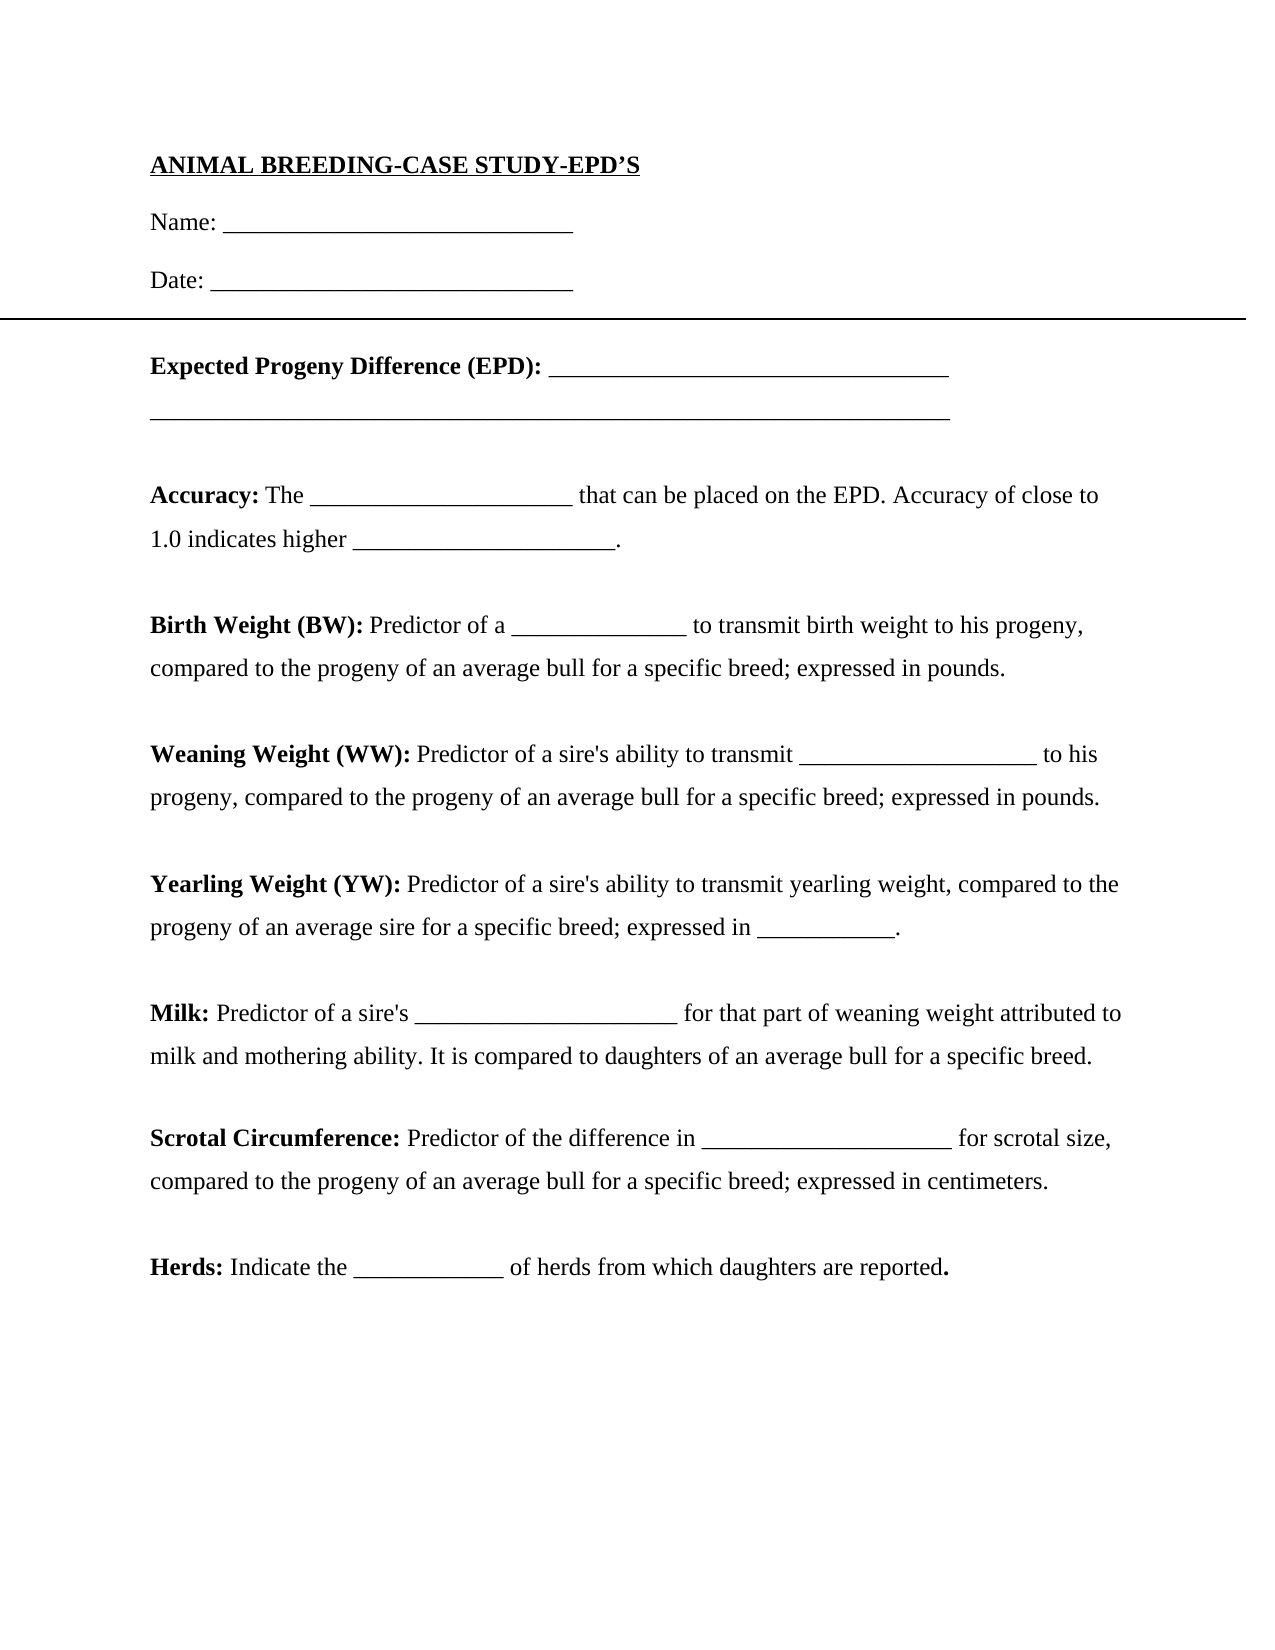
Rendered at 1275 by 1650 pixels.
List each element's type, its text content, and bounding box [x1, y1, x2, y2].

text Accuracy: The _____________________ that can be placed on the EPD. Accuracy of close to 1.0 indicates higher _____________________. [150, 481, 1125, 552]
text Expected Progeny Difference (EPD): ________________________________ ________________________________________________________________ [150, 351, 1125, 423]
text Milk: Predictor of a sire's _____________________ for that part of weaning weight attributed to milk and mothering ability. It is compared to daughters of an average bull for a specific breed. [150, 998, 1125, 1070]
text Scrotal Circumference: Predictor of the difference in ____________________ for scrotal size, compared to the progeny of an average bull for a specific breed; expressed in centimeters. [150, 1123, 1125, 1195]
text Name: ____________________________ [150, 207, 1125, 236]
text Date: _____________________________ [150, 265, 1125, 294]
text Herds: Indicate the ____________ of herds from which daughters are reported. [150, 1252, 1125, 1281]
text ANIMAL BREEDING-CASE STUDY-EPD’S [150, 150, 1125, 179]
text Weaning Weight (WW): Predictor of a sire's ability to transmit ___________________ to his progeny, compared to the progeny of an average bull for a specific breed; expressed in pounds. [150, 739, 1125, 811]
text Birth Weight (BW): Predictor of a ______________ to transmit birth weight to his progeny, compared to the progeny of an average bull for a specific breed; expressed in pounds. [150, 610, 1125, 682]
text Yearling Weight (YW): Predictor of a sire's ability to transmit yearling weight, compared to the progeny of an average sire for a specific breed; expressed in ___________. [150, 869, 1125, 941]
